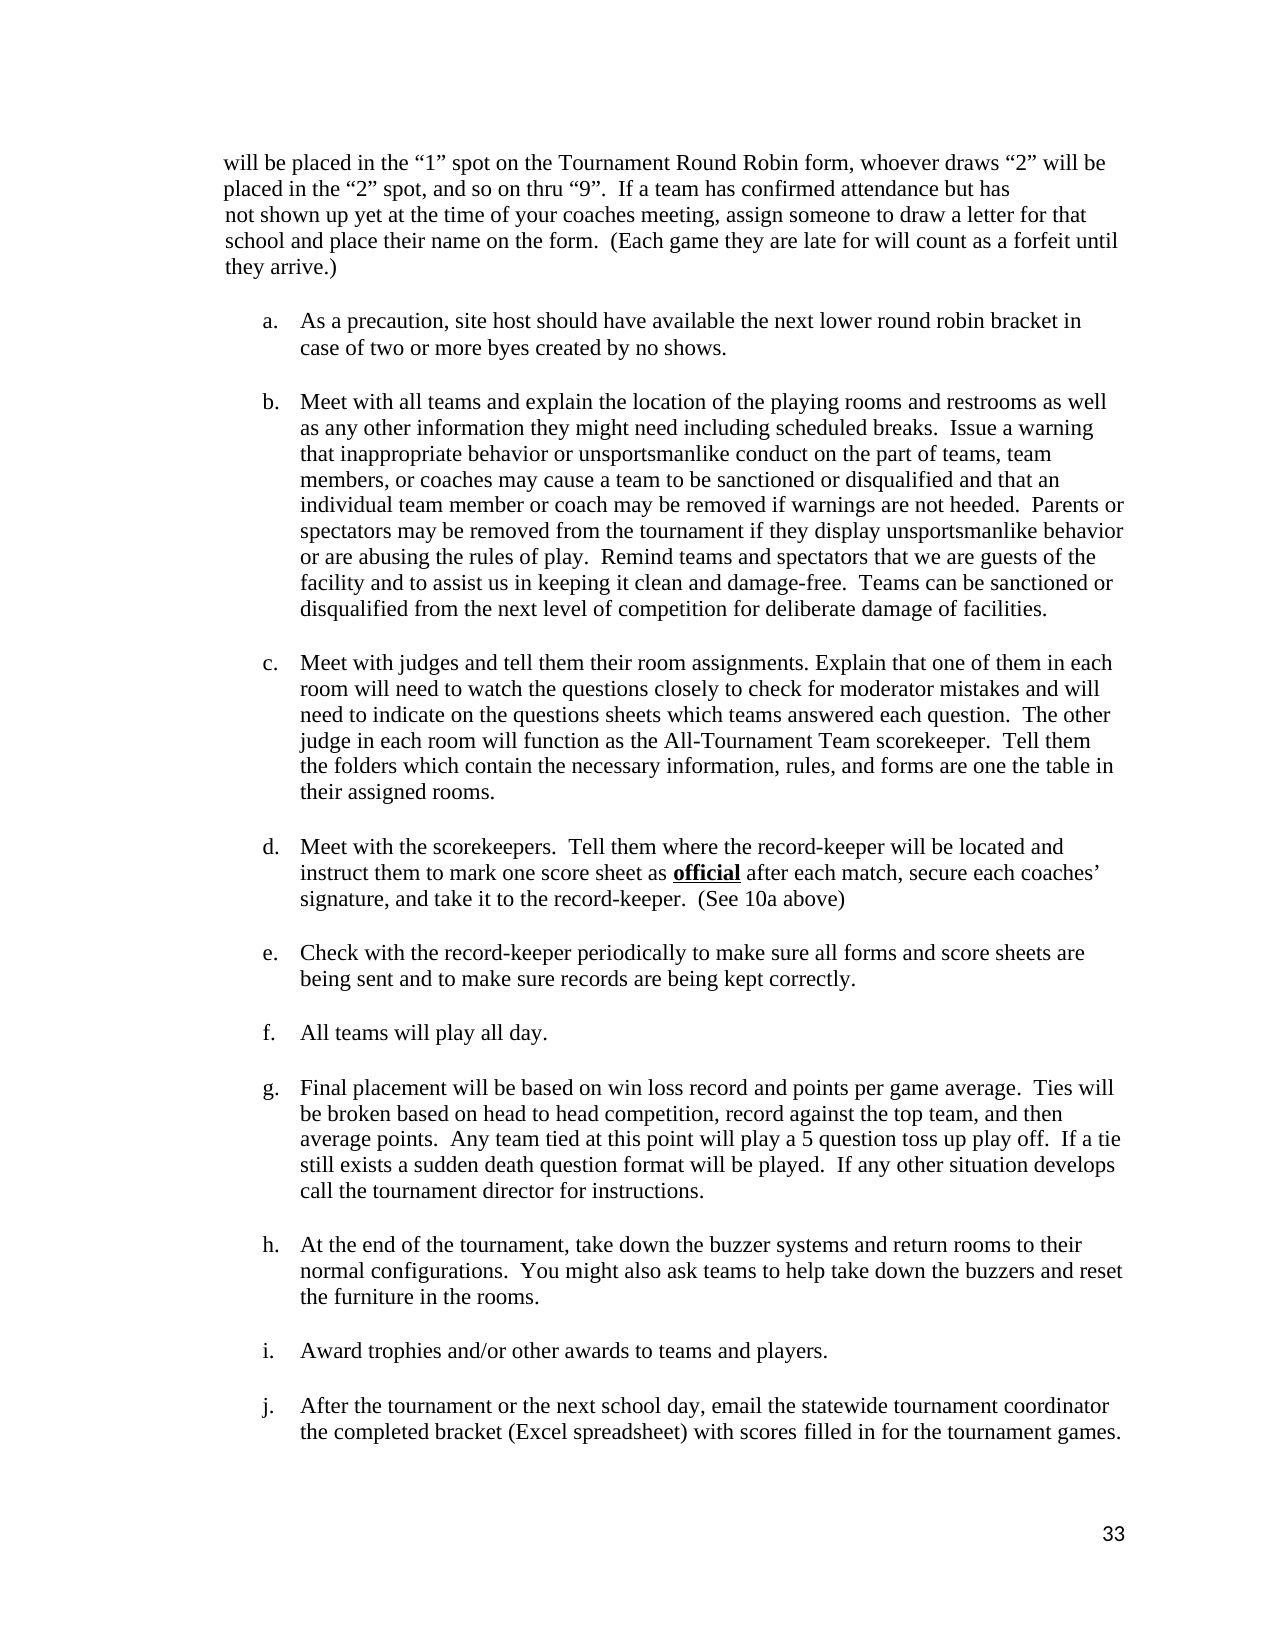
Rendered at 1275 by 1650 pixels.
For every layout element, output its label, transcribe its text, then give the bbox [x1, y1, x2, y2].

list As a precaution, site host should have available the next lower round robin bracket in case of two or more byes created by no shows. [262, 308, 1125, 360]
list Meet with all teams and explain the location of the playing rooms and restrooms as well as any other information they might need including scheduled breaks. Issue a warning that inappropriate behavior or unsportsmanlike conduct on the part of teams, team members, or coaches may cause a team to be sanctioned or disqualified and that an individual team member or coach may be removed if warnings are not heeded. Parents or spectators may be removed from the tournament if they display unsportsmanlike behavior or are abusing the rules of play. Remind teams and spectators that we are guests of the facility and to assist us in keeping it clean and damage-free. Teams can be sanctioned or disqualified from the next level of competition for deliberate damage of facilities. [262, 389, 1125, 621]
list Award trophies and/or other awards to teams and players. [262, 1338, 1125, 1364]
list Final placement will be based on win loss record and points per game average. Ties will be broken based on head to head competition, record against the top team, and then average points. Any team tied at this point will play a 5 question toss up play off. If a tie still exists a sudden death question format will be played. If any other situation develops call the tournament director for instructions. [262, 1074, 1125, 1203]
list Check with the record-keeper periodically to make sure all forms and score sheets are being sent and to make sure records are being kept correctly. [262, 940, 1125, 991]
list After the tournament or the next school day, email the statewide tournament coordinator the completed bracket (Excel spreadsheet) with scores filled in for the tournament games. [262, 1393, 1125, 1444]
list All teams will play all day. [262, 1020, 1125, 1046]
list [186, 150, 1125, 202]
text not shown up yet at the time of your coaches meeting, assign someone to draw a letter for that school and place their name on the form. (Each game they are late for will count as a forfeit until they arrive.) [225, 202, 1125, 280]
list Meet with the scorekeepers. Tell them where the record-keeper will be located and instruct them to mark one score sheet as official after each match, secure each coaches’ signature, and take it to the record-keeper. (See 10a above) [262, 833, 1125, 911]
list Meet with judges and tell them their room assignments. Explain that one of them in each room will need to watch the questions closely to check for moderator mistakes and will need to indicate on the questions sheets which teams answered each question. The other judge in each room will function as the All-Tournament Team scorekeeper. Tell them the folders which contain the necessary information, rules, and forms are one the table in their assigned rooms. [262, 650, 1125, 805]
list At the end of the tournament, take down the buzzer systems and return rooms to their normal configurations. You might also ask teams to help take down the buzzers and reset the furniture in the rooms. [262, 1232, 1125, 1310]
